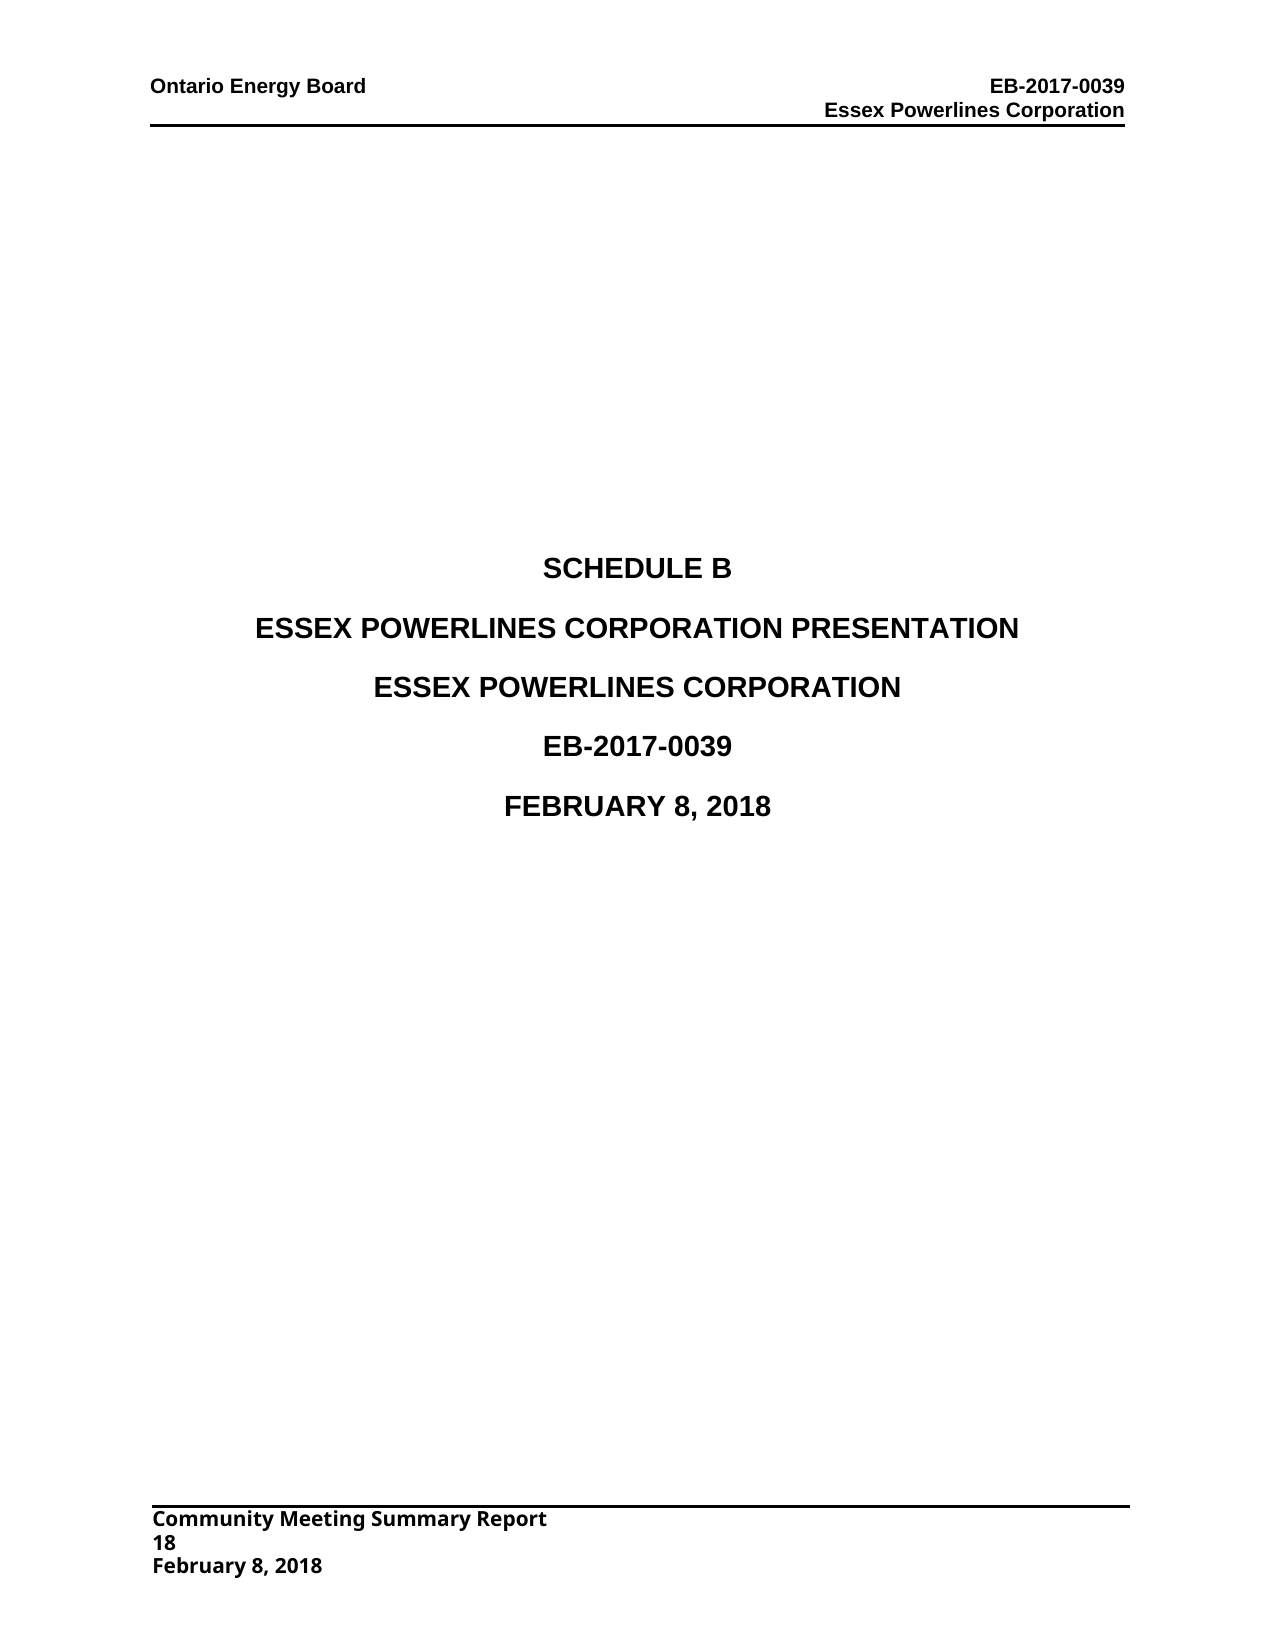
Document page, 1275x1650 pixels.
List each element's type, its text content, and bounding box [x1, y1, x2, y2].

text essex powerlines corporation [150, 670, 1125, 704]
text EB-2017-0039 [150, 729, 1125, 763]
text february 8, 2018 [150, 789, 1125, 822]
text SCHEDULE B [150, 551, 1125, 585]
text essex powerlines corporation Presentation [150, 611, 1125, 644]
